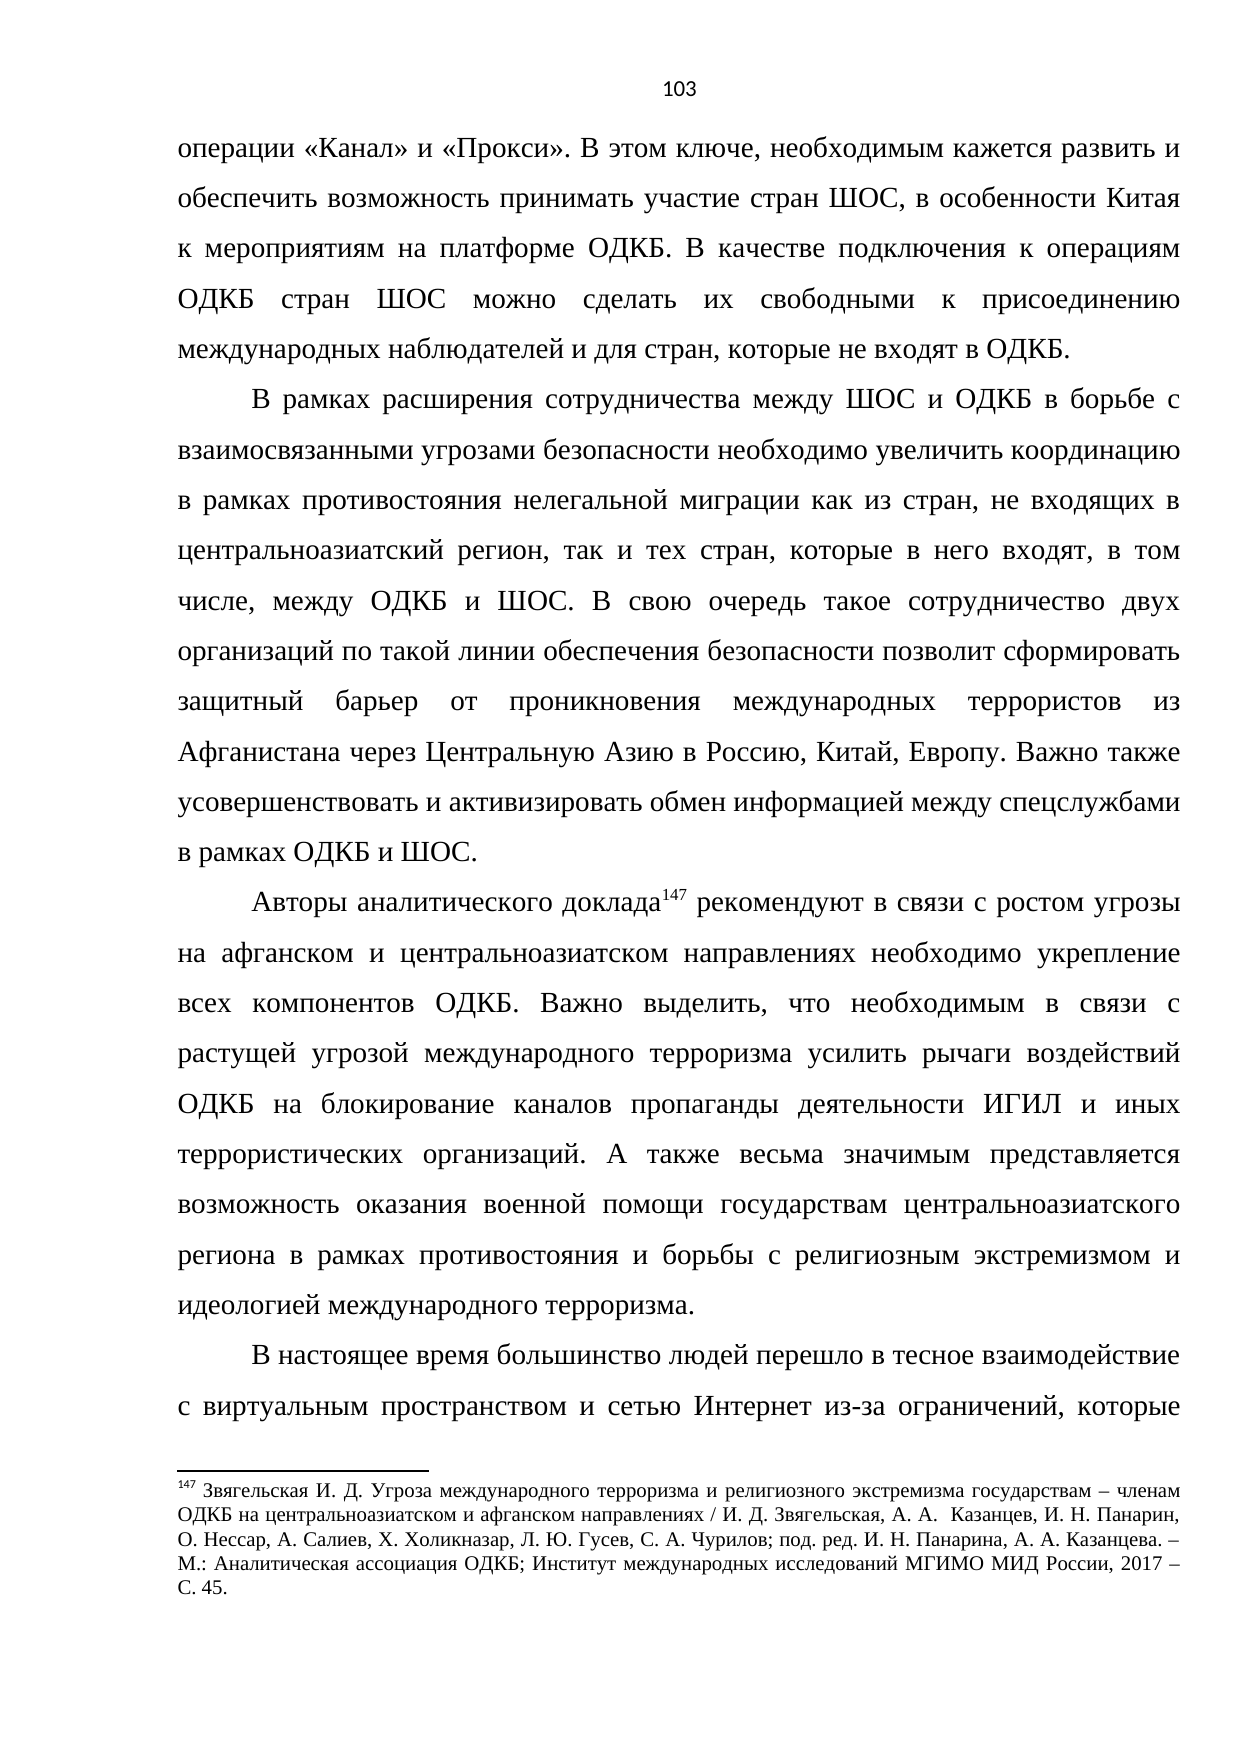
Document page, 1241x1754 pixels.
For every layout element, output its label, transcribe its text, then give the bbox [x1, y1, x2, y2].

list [177, 1337, 1181, 1421]
list Авторы аналитического доклада рекомендуют в связи с ростом угрозы на афганском и центральноазиатском направлениях необходимо укрепление всех компонентов ОДКБ. Важно выделить, что необходимым в связи с растущей угрозой международного терроризма усилить рычаги воздействий ОДКБ на блокирование каналов пропаганды деятельности ИГИЛ и иных террористических организаций. А также весьма значимым представляется возможность оказания военной помощи государствам центральноазиатского региона в рамках противостояния и борьбы с религиозным экстремизмом и идеологией международного терроризма. [177, 884, 1181, 1321]
list В рамках расширения сотрудничества между ШОС и ОДКБ в борьбе с взаимосвязанными угрозами безопасности необходимо увеличить координацию в рамках противостояния нелегальной миграции как из стран, не входящих в центральноазиатский регион, так и тех стран, которые в него входят, в том числе, между ОДКБ и ШОС. В свою очередь такое сотрудничество двух организаций по такой линии обеспечения безопасности позволит сформировать защитный барьер от проникновения международных террористов из Афганистана через Центральную Азию в Россию, Китай, Европу. Важно также усовершенствовать и активизировать обмен информацией между спецслужбами в рамках ОДКБ и ШОС. [177, 381, 1181, 868]
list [177, 130, 1181, 365]
